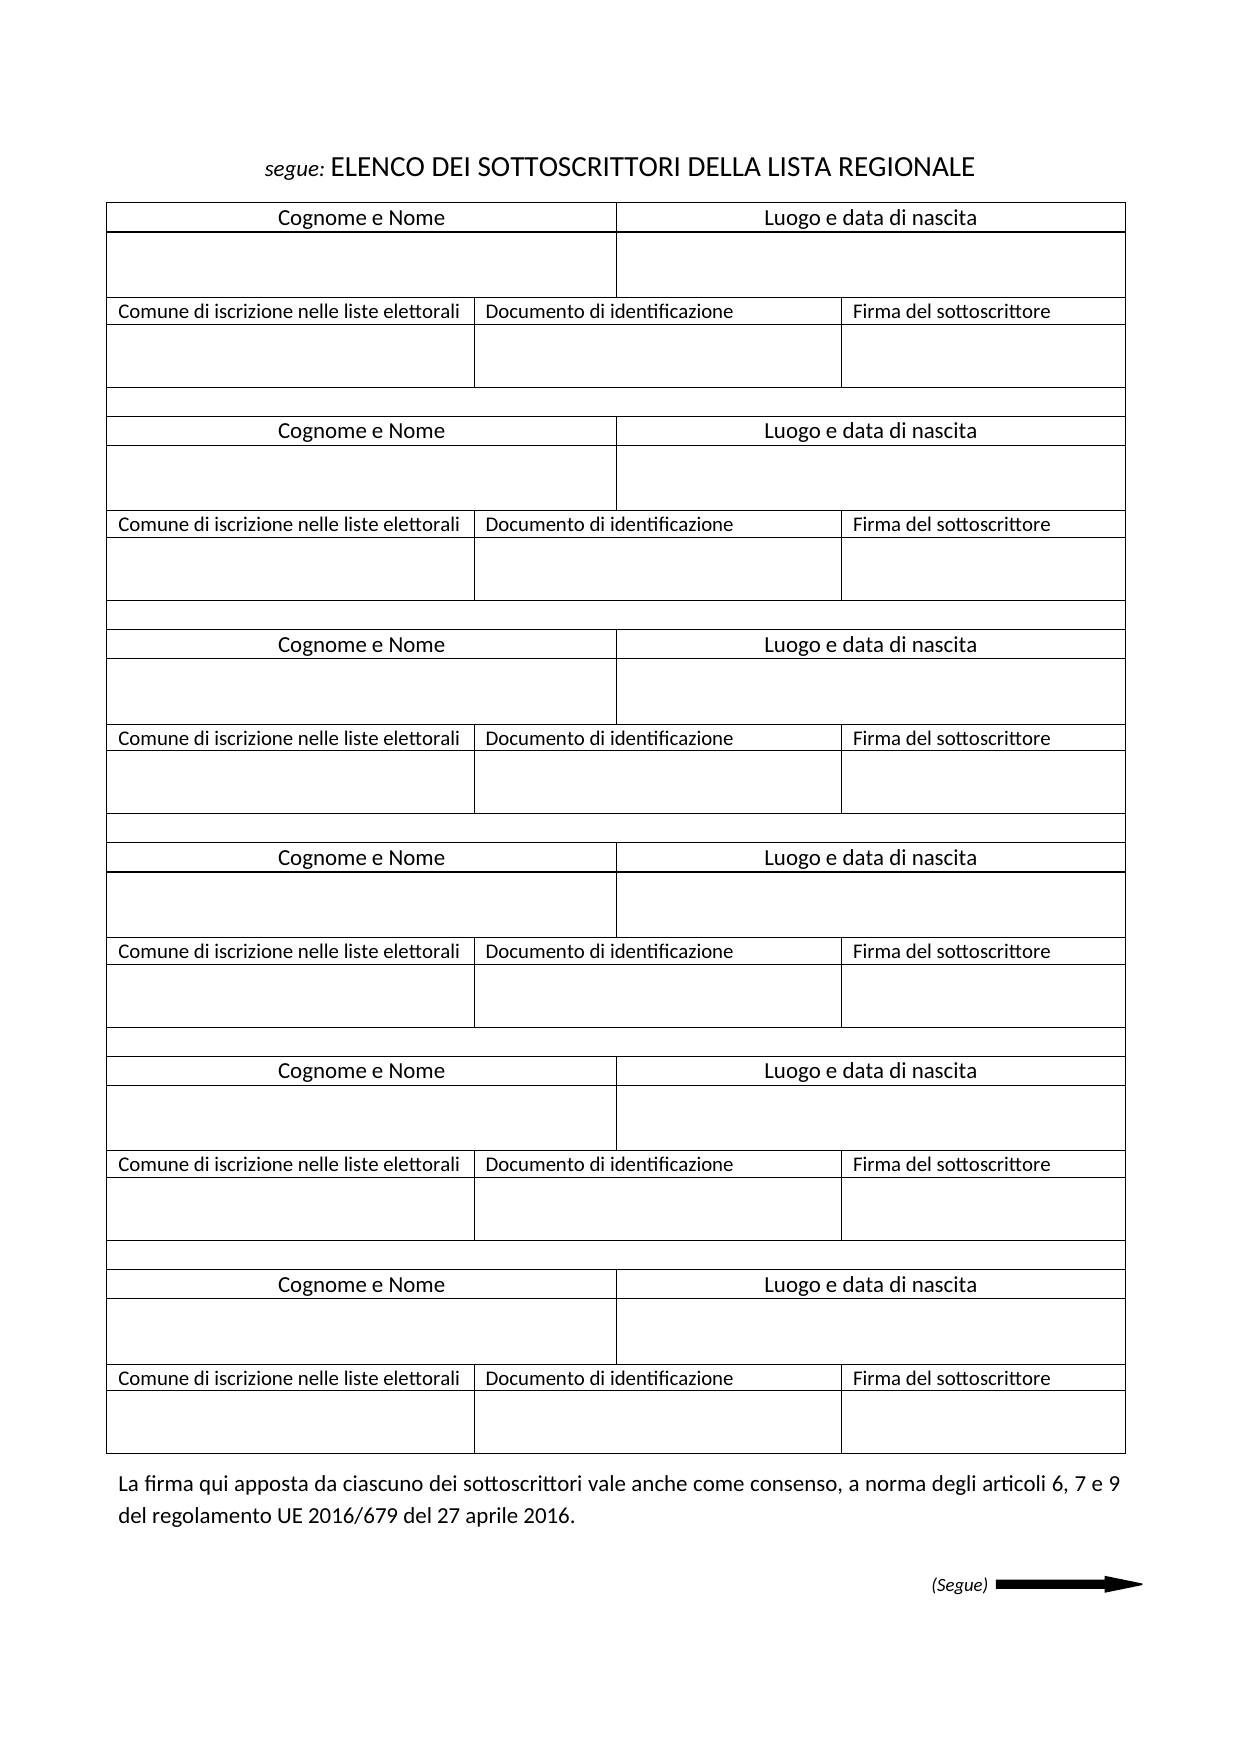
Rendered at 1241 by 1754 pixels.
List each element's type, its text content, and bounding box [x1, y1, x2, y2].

table_cell Luogo e data di nascita [617, 843, 1125, 871]
table_header Cognome e Nome [107, 203, 616, 231]
table_cell [107, 388, 1125, 416]
table_cell Firma del sottoscrittore [842, 298, 1125, 323]
table_cell Luogo e data di nascita [617, 1270, 1125, 1298]
table_cell Documento di identificazione [475, 511, 841, 537]
table_cell [107, 814, 1125, 842]
table_cell [107, 538, 474, 600]
text (Segue) [797, 1573, 1122, 1596]
table_cell [617, 873, 1125, 937]
table_cell [617, 659, 1125, 724]
table_cell [617, 233, 1125, 297]
table_cell [842, 965, 1125, 1027]
table_cell Cognome e Nome [107, 1057, 616, 1085]
text segue: ELENCO DEI SOTTOSCRITTORI DELLA LISTA REGIONALE [118, 148, 1122, 183]
table_cell Cognome e Nome [107, 1270, 616, 1298]
table_cell Comune di iscrizione nelle liste elettorali [107, 938, 474, 963]
table_cell [107, 873, 616, 937]
table_cell [107, 446, 616, 510]
table_cell Documento di identificazione [475, 298, 841, 323]
table_cell Documento di identificazione [475, 1365, 841, 1390]
table_cell Firma del sottoscrittore [842, 938, 1125, 963]
table_cell Comune di iscrizione nelle liste elettorali [107, 725, 474, 750]
table_cell Firma del sottoscrittore [842, 1365, 1125, 1390]
table_cell Cognome e Nome [107, 843, 616, 871]
table_cell Cognome e Nome [107, 417, 616, 445]
table_cell Comune di iscrizione nelle liste elettorali [107, 1365, 474, 1390]
table_cell [475, 965, 841, 1027]
table_cell [107, 1241, 1125, 1269]
table_cell [107, 965, 474, 1027]
table_cell [107, 233, 616, 297]
table_cell [617, 1299, 1125, 1364]
table_cell Firma del sottoscrittore [842, 1151, 1125, 1177]
table_cell [107, 1178, 474, 1240]
table_cell Firma del sottoscrittore [842, 725, 1125, 750]
table_cell [842, 1178, 1125, 1240]
table_cell Comune di iscrizione nelle liste elettorali [107, 1151, 474, 1177]
table_cell [842, 538, 1125, 600]
table_cell [107, 659, 616, 724]
table_cell [617, 446, 1125, 510]
table_cell [842, 751, 1125, 813]
table_cell [107, 751, 474, 813]
table_cell Luogo e data di nascita [617, 1057, 1125, 1085]
table_cell Cognome e Nome [107, 630, 616, 658]
table_cell Comune di iscrizione nelle liste elettorali [107, 511, 474, 537]
table_cell [107, 1391, 474, 1453]
table_header Luogo e data di nascita [617, 203, 1125, 231]
table_cell [842, 325, 1125, 387]
table_cell [107, 325, 474, 387]
table_cell [475, 325, 841, 387]
table_cell [842, 1391, 1125, 1453]
table_cell Comune di iscrizione nelle liste elettorali [107, 298, 474, 323]
table_cell Documento di identificazione [475, 1151, 841, 1177]
table_cell [475, 751, 841, 813]
table_cell [107, 1299, 616, 1364]
table_cell Luogo e data di nascita [617, 417, 1125, 445]
text La firma qui apposta da ciascuno dei sottoscrittori vale anche come consenso, a norma degli articoli 6, 7 e 9 del regolamento UE 2016/679 del 27 aprile 2016. [118, 1467, 1122, 1529]
table_cell Documento di identificazione [475, 938, 841, 963]
table_cell [475, 1391, 841, 1453]
table_cell Firma del sottoscrittore [842, 511, 1125, 537]
table_cell Luogo e data di nascita [617, 630, 1125, 658]
table_cell [107, 1086, 616, 1150]
table_cell [617, 1086, 1125, 1150]
table_cell Documento di identificazione [475, 725, 841, 750]
table_cell [475, 538, 841, 600]
table_cell [107, 1028, 1125, 1056]
table_cell [475, 1178, 841, 1240]
table_cell [107, 601, 1125, 629]
